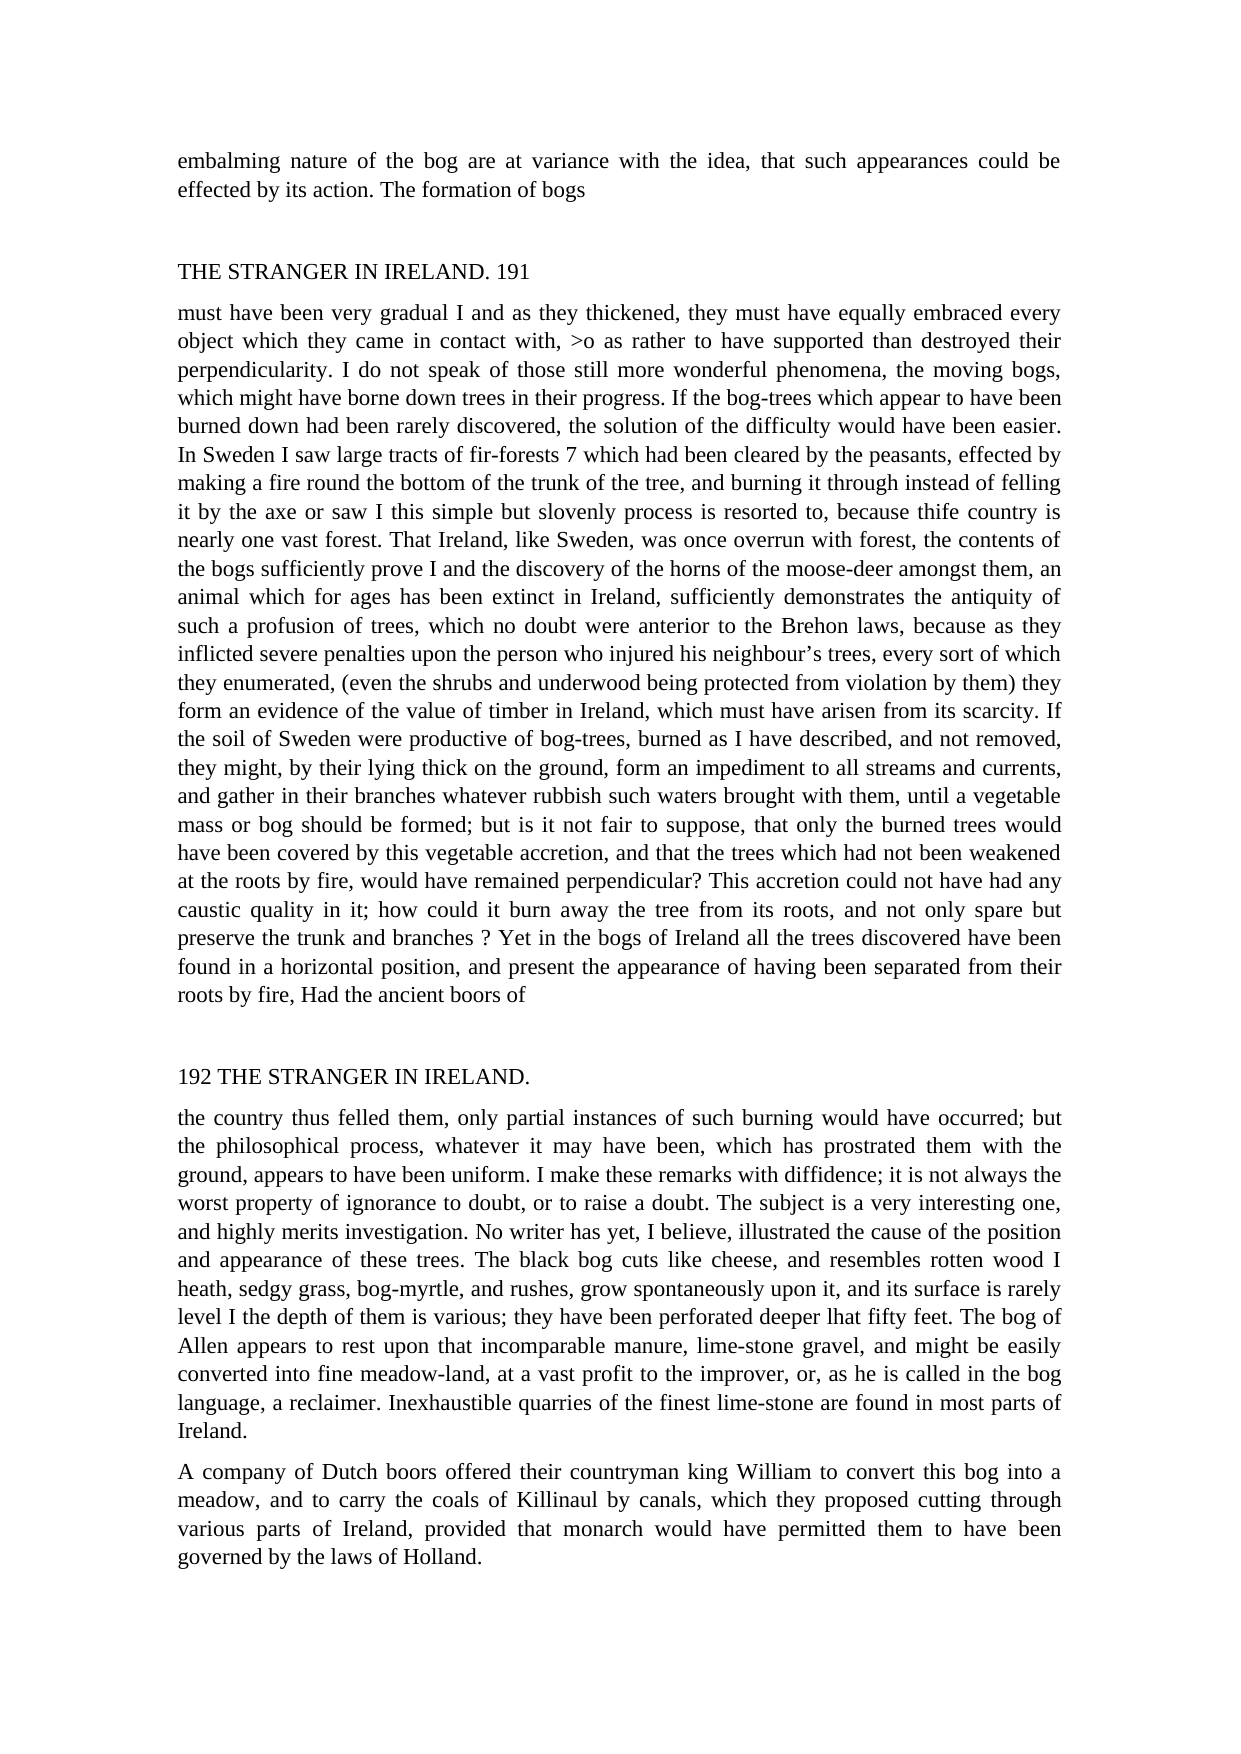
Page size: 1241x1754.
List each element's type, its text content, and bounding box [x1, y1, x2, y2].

text THE STRANGER IN IRELAND. 191 [177, 258, 1063, 284]
text A company of Dutch boors offered their countryman king William to convert this bog into a meadow, and to carry the coals of Killinaul by canals, which they proposed cutting through various parts of Ireland, provided that monarch would have permitted them to have been governed by the laws of Holland. [177, 1458, 1063, 1569]
text the country thus felled them, only partial instances of such burning would have occurred; but the philosophical process, whatever it may have been, which has prostrated them with the ground, appears to have been uniform. I make these remarks with diffidence; it is not always the worst property of ignorance to doubt, or to raise a doubt. The subject is a very interesting one, and highly merits investigation. No writer has yet, I believe, illustrated the cause of the position and appearance of these trees. The black bog cuts like cheese, and resembles rotten wood I heath, sedgy grass, bog-myrtle, and rushes, grow spontaneously upon it, and its surface is rarely level I the depth of them is various; they have been perforated deeper lhat fifty feet. The bog of Allen appears to rest upon that incomparable manure, lime-stone gravel, and might be easily converted into fine meadow-land, at a vast profit to the improver, or, as he is called in the bog language, a reclaimer. Inexhaustible quarries of the finest lime-stone are found in most parts of Ireland. [177, 1104, 1063, 1443]
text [177, 148, 1063, 202]
text must have been very gradual I and as they thickened, they must have equally embraced every object which they came in contact with, >o as rather to have supported than destroyed their perpendicularity. I do not speak of those still more wonderful phenomena, the moving bogs, which might have borne down trees in their progress. If the bog-trees which appear to have been burned down had been rarely discovered, the solution of the difficulty would have been easier. In Sweden I saw large tracts of fir-forests 7 which had been cleared by the peasants, effected by making a fire round the bottom of the trunk of the tree, and burning it through instead of felling it by the axe or saw I this simple but slovenly process is resorted to, because thife country is nearly one vast forest. That Ireland, like Sweden, was once overrun with forest, the contents of the bogs sufficiently prove I and the discovery of the horns of the moose-deer amongst them, an animal which for ages has been extinct in Ireland, sufficiently demonstrates the antiquity of such a profusion of trees, which no doubt were anterior to the Brehon laws, because as they inflicted severe penalties upon the person who injured his neighbour’s trees, every sort of which they enumerated, (even the shrubs and underwood being protected from violation by them) they form an evidence of the value of timber in Ireland, which must have arisen from its scarcity. If the soil of Sweden were productive of bog-trees, burned as I have described, and not removed, they might, by their lying thick on the ground, form an impediment to all streams and currents, and gather in their branches whatever rubbish such waters brought with them, until a vegetable mass or bog should be formed; but is it not fair to suppose, that only the burned trees would have been covered by this vegetable accretion, and that the trees which had not been weakened at the roots by fire, would have remained perpendicular? This accretion could not have had any caustic quality in it; how could it burn away the tree from its roots, and not only spare but preserve the trunk and branches ? Yet in the bogs of Ireland all the trees discovered have been found in a horizontal position, and present the appearance of having been separated from their roots by fire, Had the ancient boors of [177, 299, 1063, 1008]
text 192 THE STRANGER IN IRELAND. [177, 1063, 1063, 1089]
